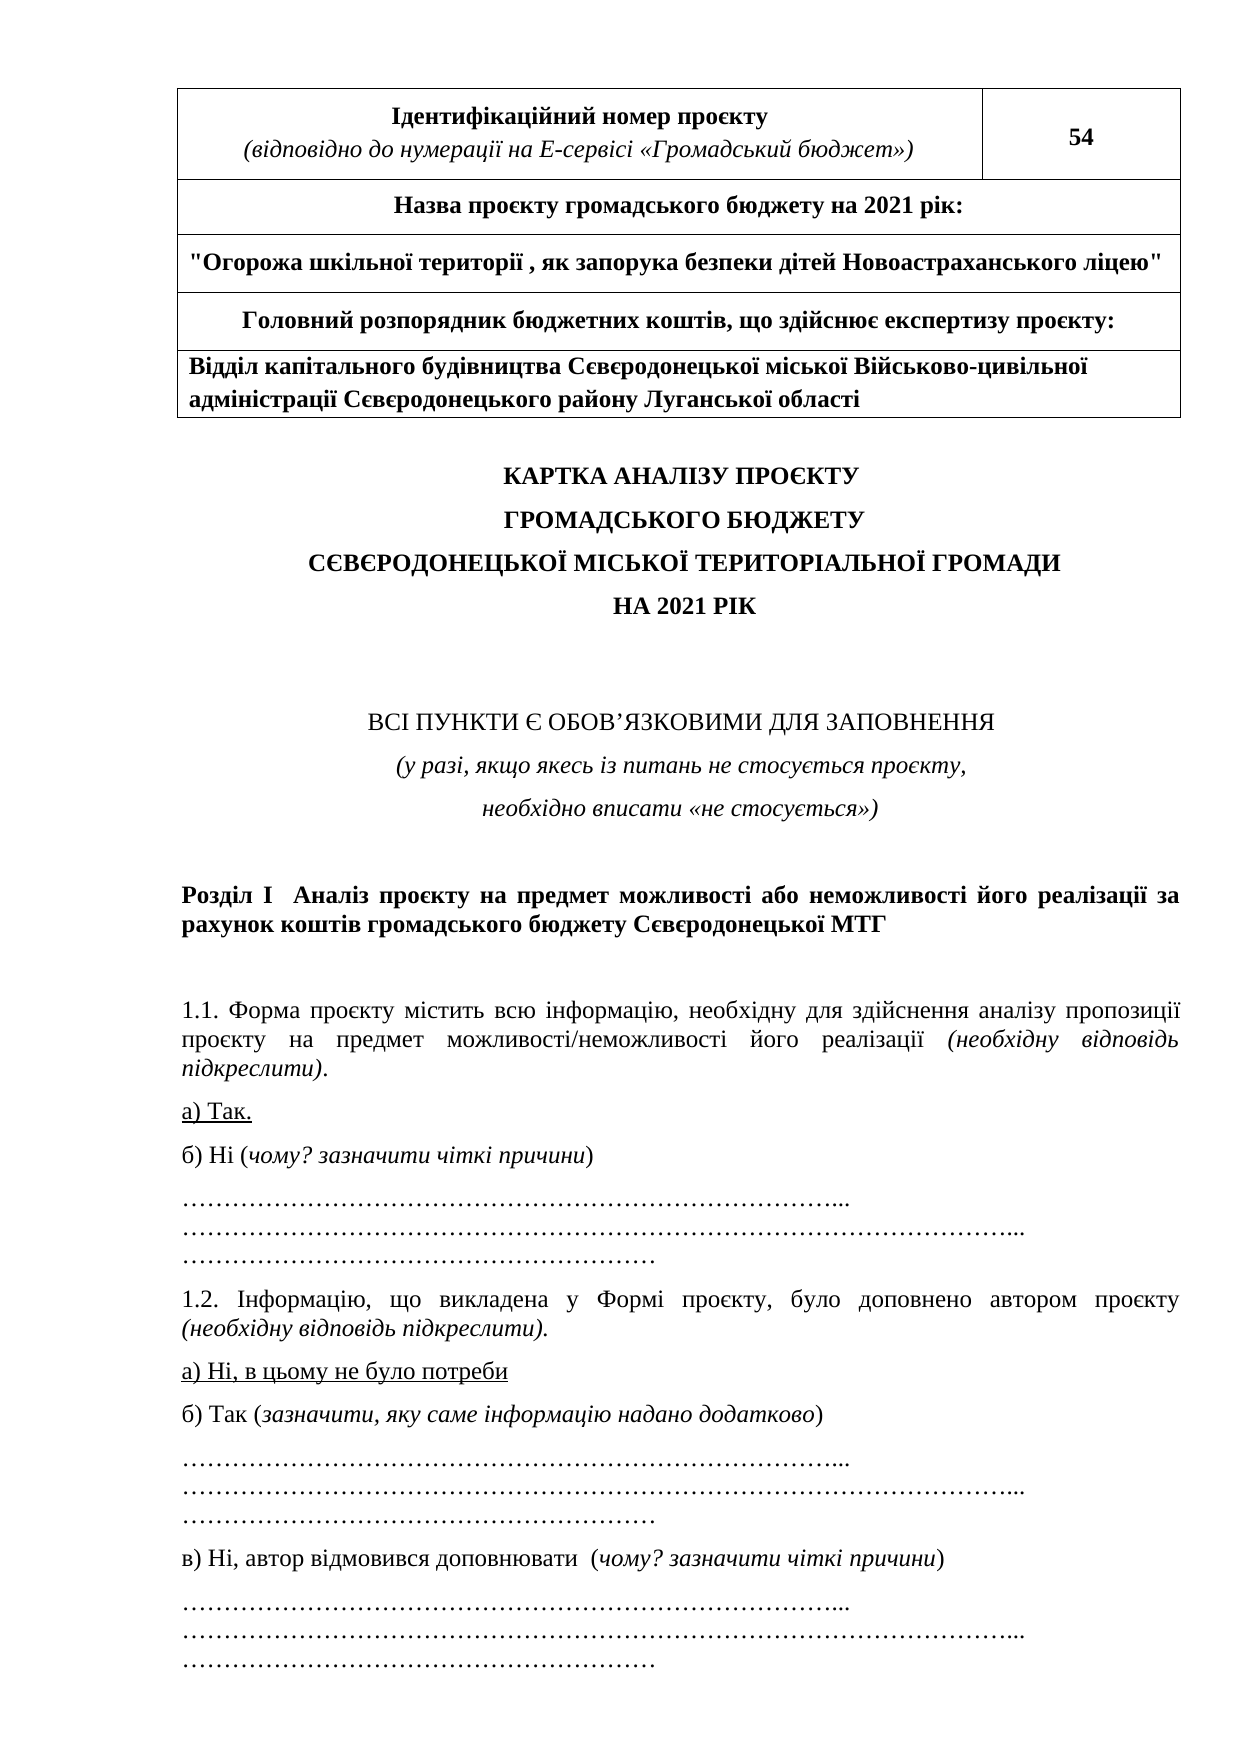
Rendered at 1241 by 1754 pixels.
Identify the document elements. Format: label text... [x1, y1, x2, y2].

text ……………………………………………………………………...………………………………………………………………………………………...………………………………………………… [181, 1443, 1181, 1529]
text ……………………………………………………………………...………………………………………………………………………………………...………………………………………………… [181, 1183, 1181, 1269]
text КАРТКА АНАЛІЗУ ПРОЄКТУ [181, 461, 1181, 490]
text необхідно вписати «не стосується») [181, 793, 1181, 822]
text СЄВЄРОДОНЕЦЬКОЇ МІСЬКОЇ ТЕРИТОРІАЛЬНОЇ ГРОМАДИ [181, 548, 1181, 577]
text Розділ І Аналіз проєкту на предмет можливості або неможливості його реалізації за рахунок коштів громадського бюджету Сєвєродонецької МТГ [181, 880, 1181, 938]
text б) Так (зазначити, яку саме інформацію надано додатково) [181, 1399, 1181, 1428]
text ВСІ ПУНКТИ Є ОБОВ’ЯЗКОВИМИ ДЛЯ ЗАПОВНЕННЯ [181, 707, 1181, 736]
table_cell Назва проєкту громадського бюджету на 2021 рік: [178, 180, 1180, 234]
text б) Ні (чому? зазначити чіткі причини) [181, 1140, 1181, 1168]
text НА 2021 РІК [181, 591, 1181, 620]
table_header 54 [983, 89, 1180, 179]
table_cell Головний розпорядник бюджетних коштів, що здійснює експертизу проєкту: [178, 293, 1180, 350]
table_cell Відділ капітального будівництва Сєвєродонецької міської Військово-цивільної адміністрації Сєвєродонецького району Луганської області [178, 351, 1180, 417]
text а) Так. [181, 1096, 1181, 1125]
text а) Ні, в цьому не було потреби [181, 1356, 1181, 1385]
text в) Ні, автор відмовився доповнювати (чому? зазначити чіткі причини) [181, 1543, 1181, 1572]
text 1.1. Форма проєкту містить всю інформацію, необхідну для здійснення аналізу пропозиції проєкту на предмет можливості/неможливості його реалізації (необхідну відповідь підкреслити). [181, 996, 1181, 1082]
text (у разі, якщо якесь із питань не стосується проєкту, [181, 750, 1181, 779]
text ГРОМАДСЬКОГО БЮДЖЕТУ [181, 505, 1181, 533]
text ……………………………………………………………………...………………………………………………………………………………………...………………………………………………… [181, 1587, 1181, 1673]
table_cell "Огорожа шкільної території , як запорука безпеки дітей Новоастраханського ліцею" [178, 235, 1180, 292]
text 1.2. Інформацію, що викладена у Формі проєкту, було доповнено автором проєкту (необхідну відповідь підкреслити). [181, 1284, 1181, 1341]
table_header Ідентифікаційний номер проєкту (відповідно до нумерації на Е-сервісі «Громадський бюджет») [178, 89, 982, 179]
